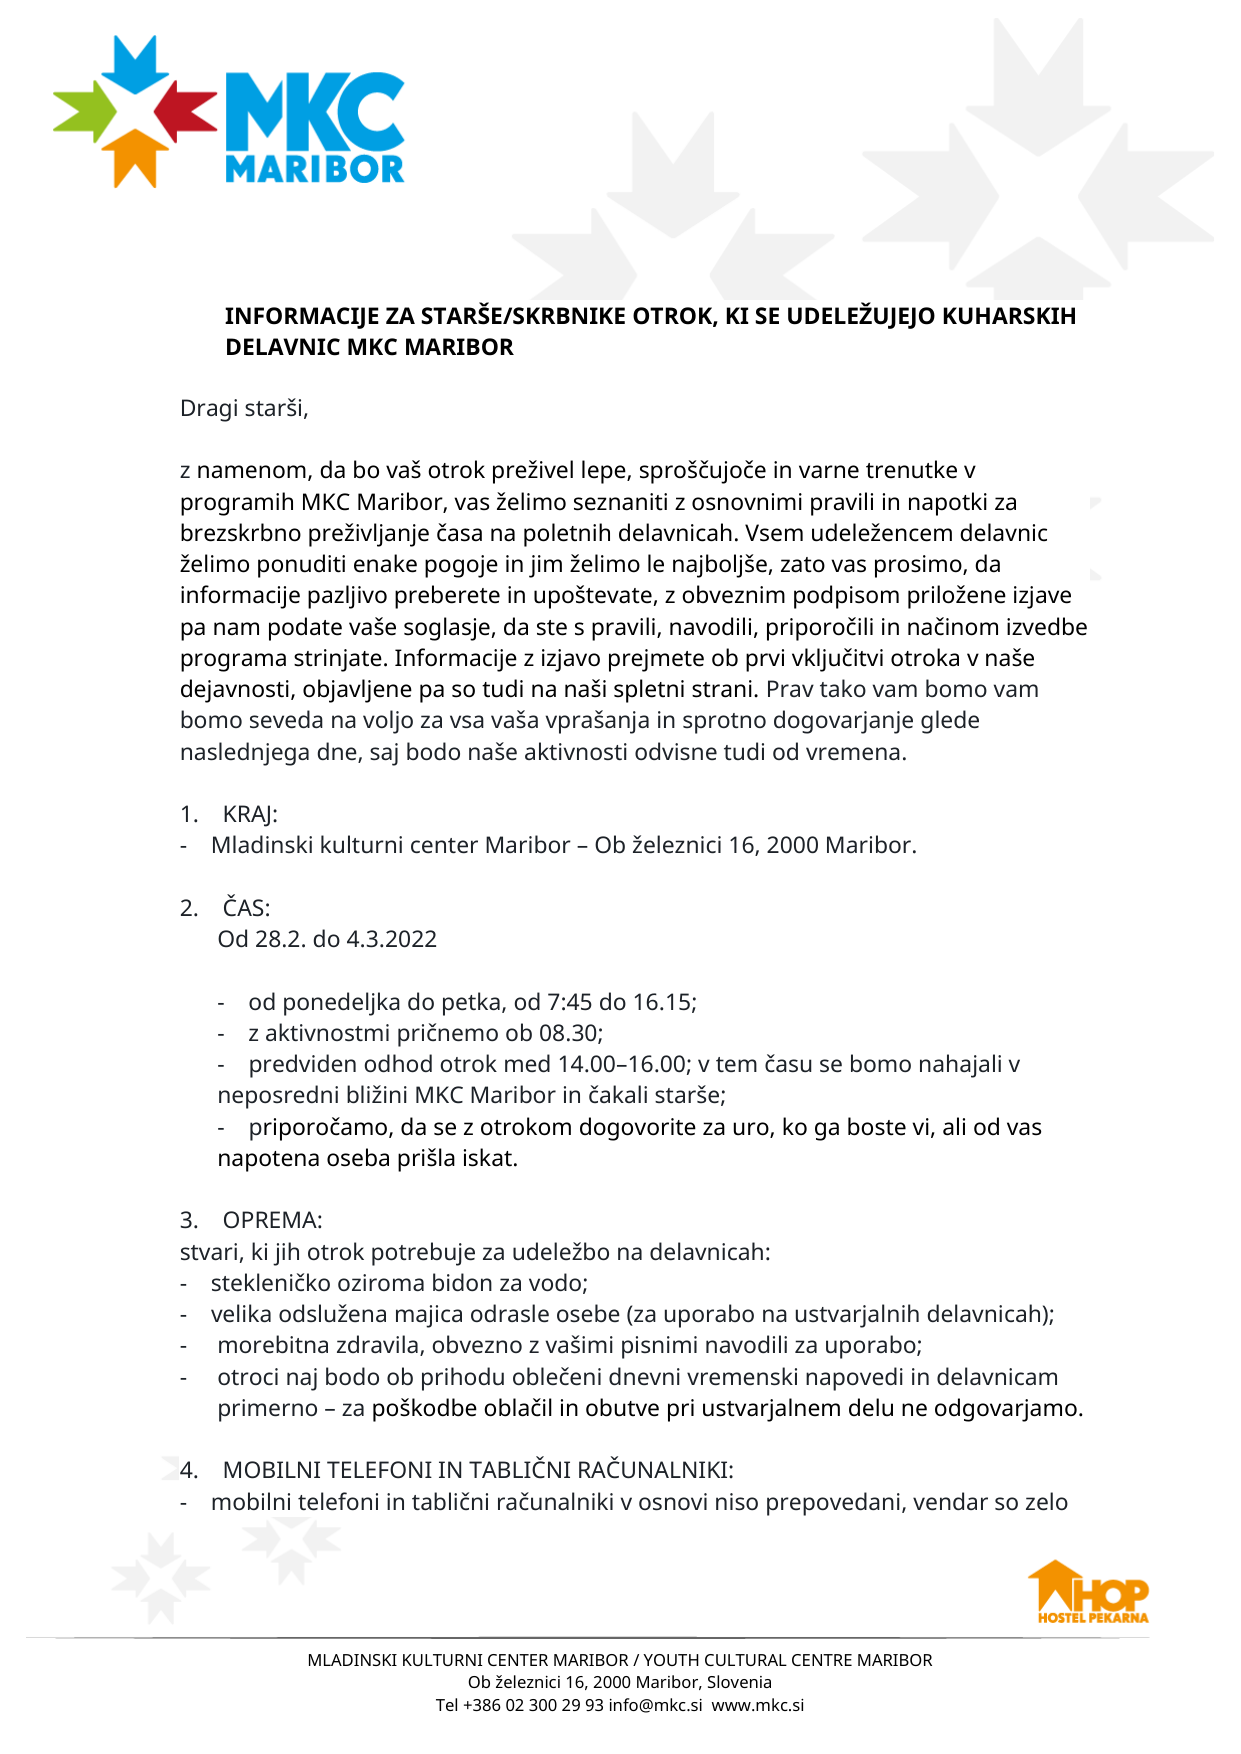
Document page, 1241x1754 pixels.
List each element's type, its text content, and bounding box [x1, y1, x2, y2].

text 3. OPREMA: stvari, ki jih otrok potrebuje za udeležbo na delavnicah: - stekleničko oziroma bidon za vodo; [179, 1204, 1090, 1298]
text - velika odslužena majica odrasle osebe (za uporabo na ustvarjalnih delavnicah); [179, 1298, 1090, 1329]
text z namenom, da bo vaš otrok preživel lepe, sproščujoče in varne trenutke v programih MKC Maribor, vas želimo seznaniti z osnovnimi pravili in napotki za brezskrbno preživljanje časa na poletnih delavnicah. Vsem udeležencem delavnic želimo ponuditi enake pogoje in jim želimo le najboljše, zato vas prosimo, da informacije pazljivo preberete in upoštevate, z obveznim podpisom priložene izjave pa nam podate vaše soglasje, da ste s pravili, navodili, priporočili in načinom izvedbe programa strinjate. Informacije z izjavo prejmete ob prvi vključitvi otroka v naše dejavnosti, objavljene pa so tudi na naši spletni strani. Prav tako vam bomo vam bomo seveda na voljo za vsa vaša vprašanja in sprotno dogovarjanje glede naslednjega dne, saj bodo naše aktivnosti odvisne tudi od vremena. 1. KRAJ: - Mladinski kulturni center Maribor – Ob železnici 16, 2000 Maribor. 2. ČAS: [179, 423, 1090, 923]
list otroci naj bodo ob prihodu oblečeni dnevni vremenski napovedi in delavnicam primerno – za poškodbe oblačil in obutve pri ustvarjalnem delu ne odgovarjamo. [179, 1360, 1090, 1423]
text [179, 1423, 1090, 1517]
text INFORMACIJE ZA STARŠE/SKRBNIKE OTROK, KI SE UDELEŽUJEJO KUHARSKIH DELAVNIC MKC MARIBOR [225, 300, 1090, 362]
text Dragi starši, [179, 392, 1090, 423]
picture [26, 18, 1215, 1639]
list - od ponedeljka do petka, od 7:45 do 16.15; - z aktivnostmi pričnemo ob 08.30; [217, 985, 1090, 1048]
list Od 28.2. do 4.3.2022 [217, 923, 1090, 954]
list morebitna zdravila, obvezno z vašimi pisnimi navodili za uporabo; [179, 1329, 1090, 1360]
text - priporočamo, da se z otrokom dogovorite za uro, ko ga boste vi, ali od vas napotena oseba prišla iskat. [217, 1110, 1090, 1173]
text - predviden odhod otrok med 14.00–16.00; v tem času se bomo nahajali v neposredni bližini MKC Maribor in čakali starše; [217, 1048, 1090, 1110]
